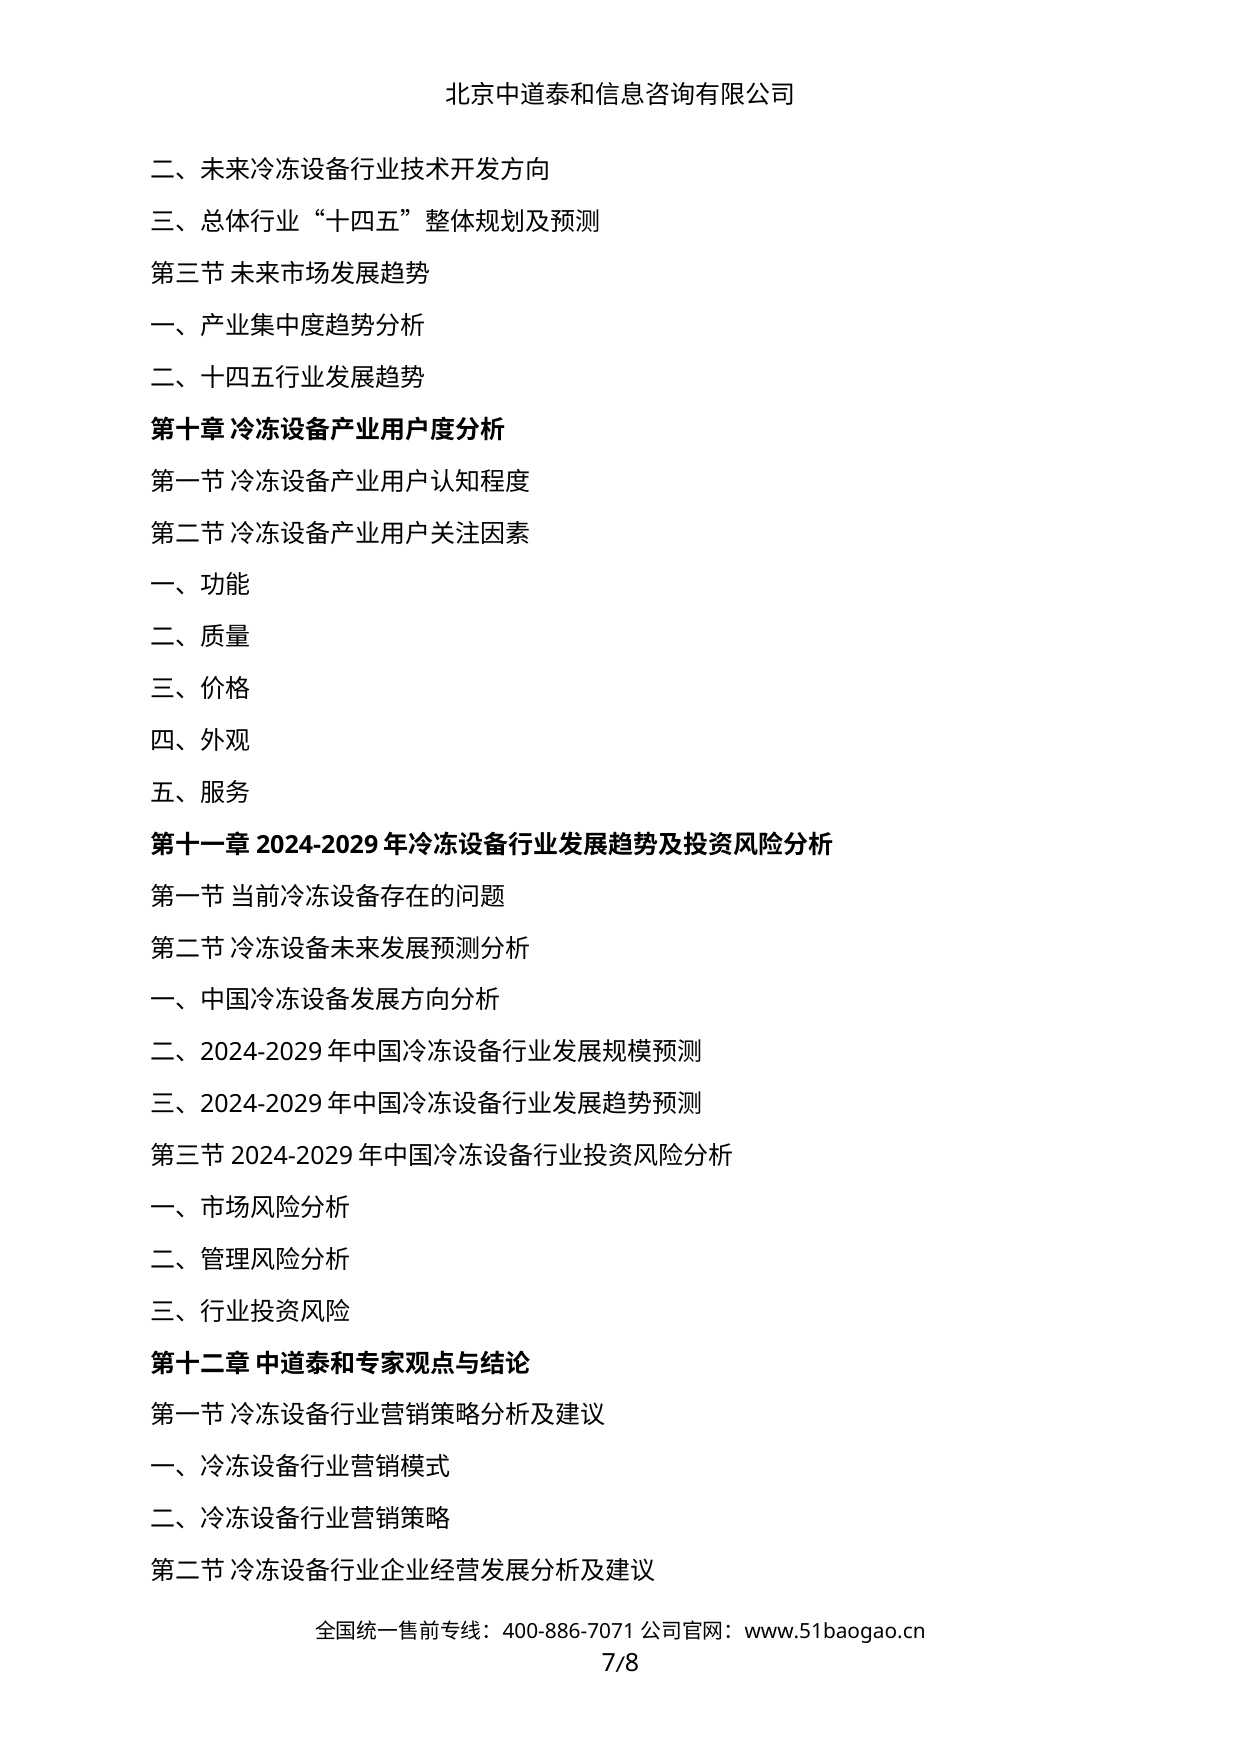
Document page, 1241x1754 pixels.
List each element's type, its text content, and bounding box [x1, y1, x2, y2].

text 一、市场风险分析 [150, 1187, 1090, 1224]
text 四、外观 [150, 721, 1090, 757]
text 二、未来冷冻设备行业技术开发方向 [150, 150, 1090, 186]
text 三、价格 [150, 669, 1090, 705]
text 三、行业投资风险 [150, 1291, 1090, 1327]
text 二、十四五行业发展趋势 [150, 357, 1090, 394]
text 第二节 冷冻设备产业用户关注因素 [150, 513, 1090, 549]
text 一、产业集中度趋势分析 [150, 306, 1090, 342]
text 第十一章 2024-2029年冷冻设备行业发展趋势及投资风险分析 [150, 824, 1090, 861]
text 五、服务 [150, 772, 1090, 809]
text 三、2024-2029年中国冷冻设备行业发展趋势预测 [150, 1084, 1090, 1120]
text 第十二章 中道泰和专家观点与结论 [150, 1343, 1090, 1379]
text 第三节 未来市场发展趋势 [150, 254, 1090, 290]
text 第二节 冷冻设备行业企业经营发展分析及建议 [150, 1551, 1090, 1587]
text 第十章 冷冻设备产业用户度分析 [150, 409, 1090, 446]
text 二、质量 [150, 617, 1090, 653]
text 三、总体行业“十四五”整体规划及预测 [150, 202, 1090, 238]
text 第一节 冷冻设备行业营销策略分析及建议 [150, 1395, 1090, 1431]
text 第三节 2024-2029年中国冷冻设备行业投资风险分析 [150, 1136, 1090, 1172]
text 一、中国冷冻设备发展方向分析 [150, 980, 1090, 1016]
text 第一节 冷冻设备产业用户认知程度 [150, 461, 1090, 497]
text 第二节 冷冻设备未来发展预测分析 [150, 928, 1090, 964]
text 第一节 当前冷冻设备存在的问题 [150, 876, 1090, 912]
text 二、管理风险分析 [150, 1239, 1090, 1276]
text 一、功能 [150, 565, 1090, 601]
text 二、冷冻设备行业营销策略 [150, 1499, 1090, 1535]
text 二、2024-2029年中国冷冻设备行业发展规模预测 [150, 1032, 1090, 1068]
text 一、冷冻设备行业营销模式 [150, 1447, 1090, 1483]
